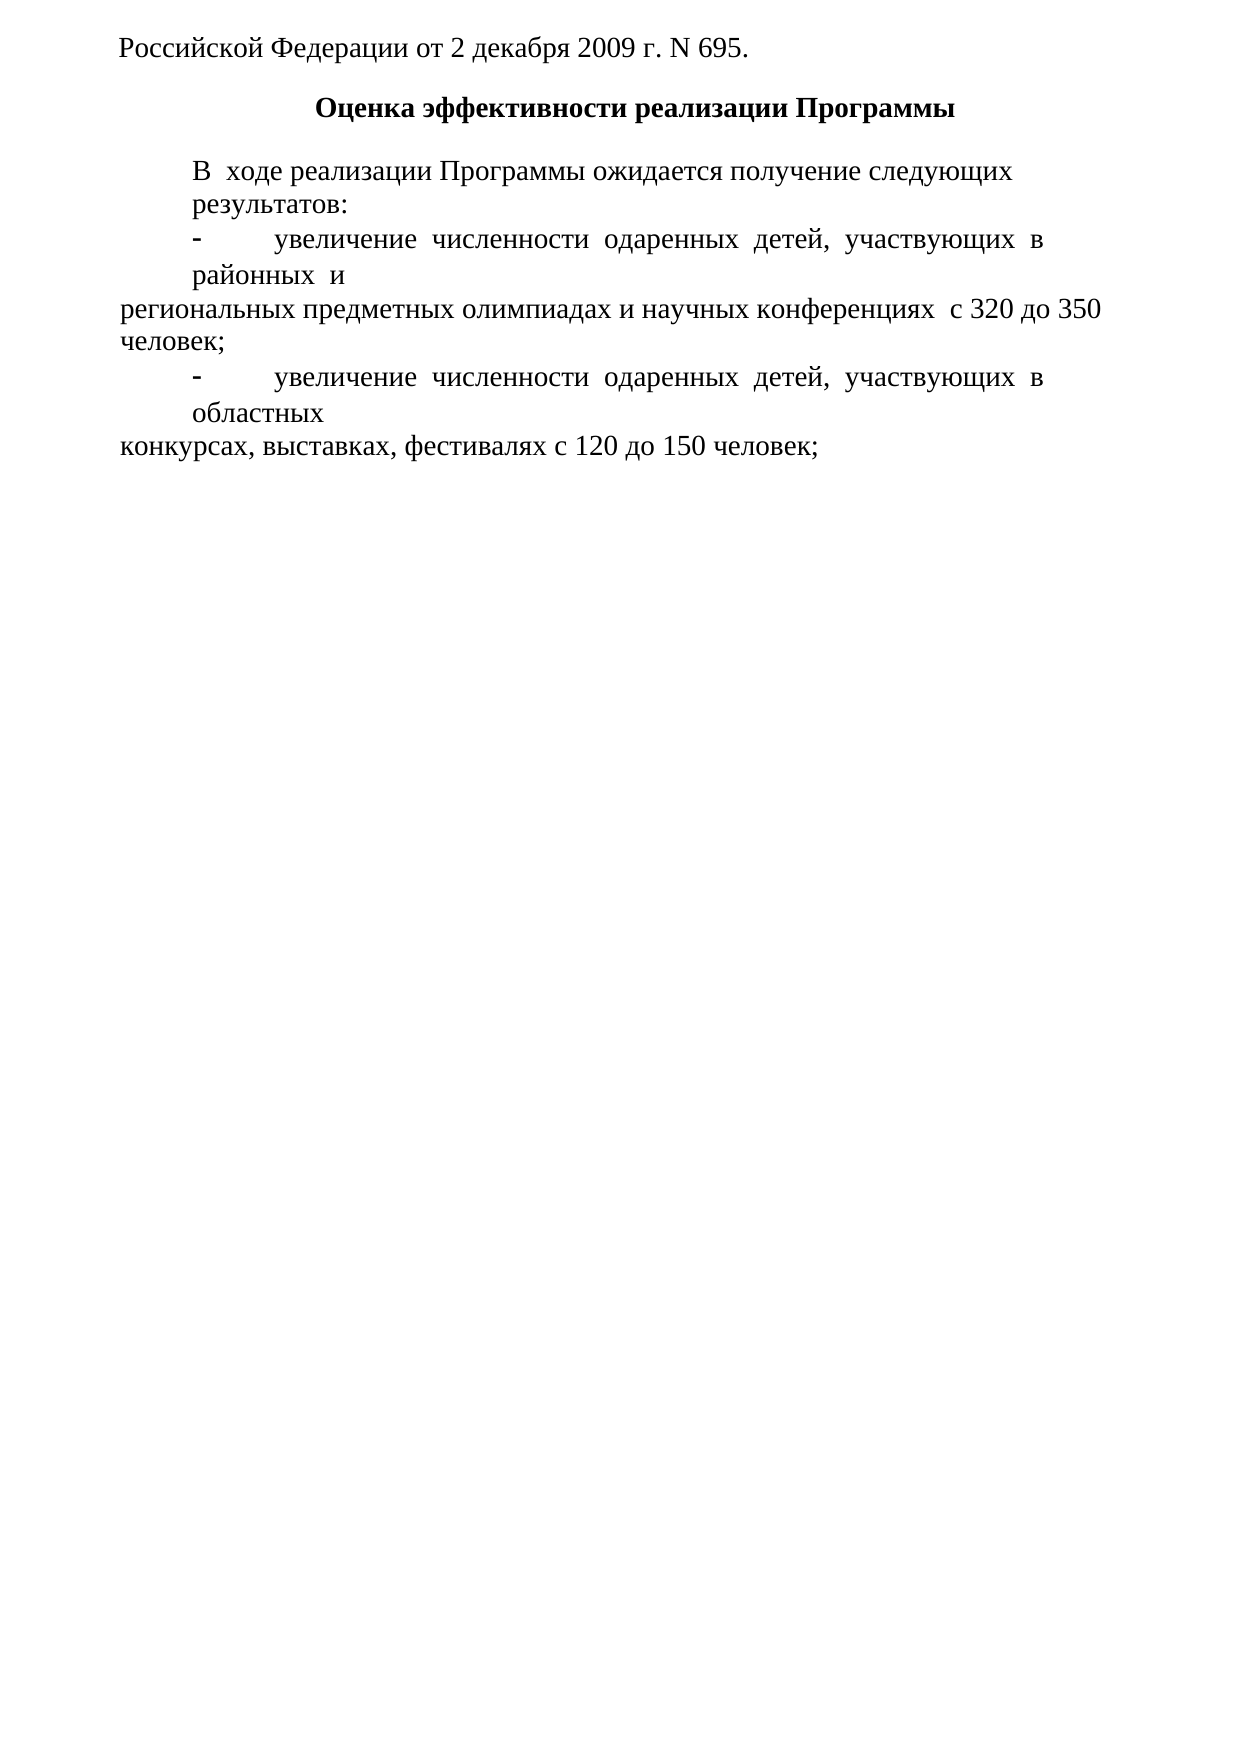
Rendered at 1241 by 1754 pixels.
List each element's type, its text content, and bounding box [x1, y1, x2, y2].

list ходе реализации Программы ожидается получение следующих результатов: [192, 154, 1169, 220]
list увеличение численности одаренных детей, участвующих в областных [192, 357, 1169, 429]
list увеличение численности одаренных детей, участвующих в районных и [192, 220, 1169, 292]
text конкурсах, выставках, фестивалях с 120 до 150 человек; [120, 429, 1169, 462]
text региональных предметных олимпиадах и научных конференциях с 320 до 350 человек; [120, 292, 1169, 357]
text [118, 31, 1163, 64]
text Оценка эффективности реализации Программы [314, 90, 1169, 124]
